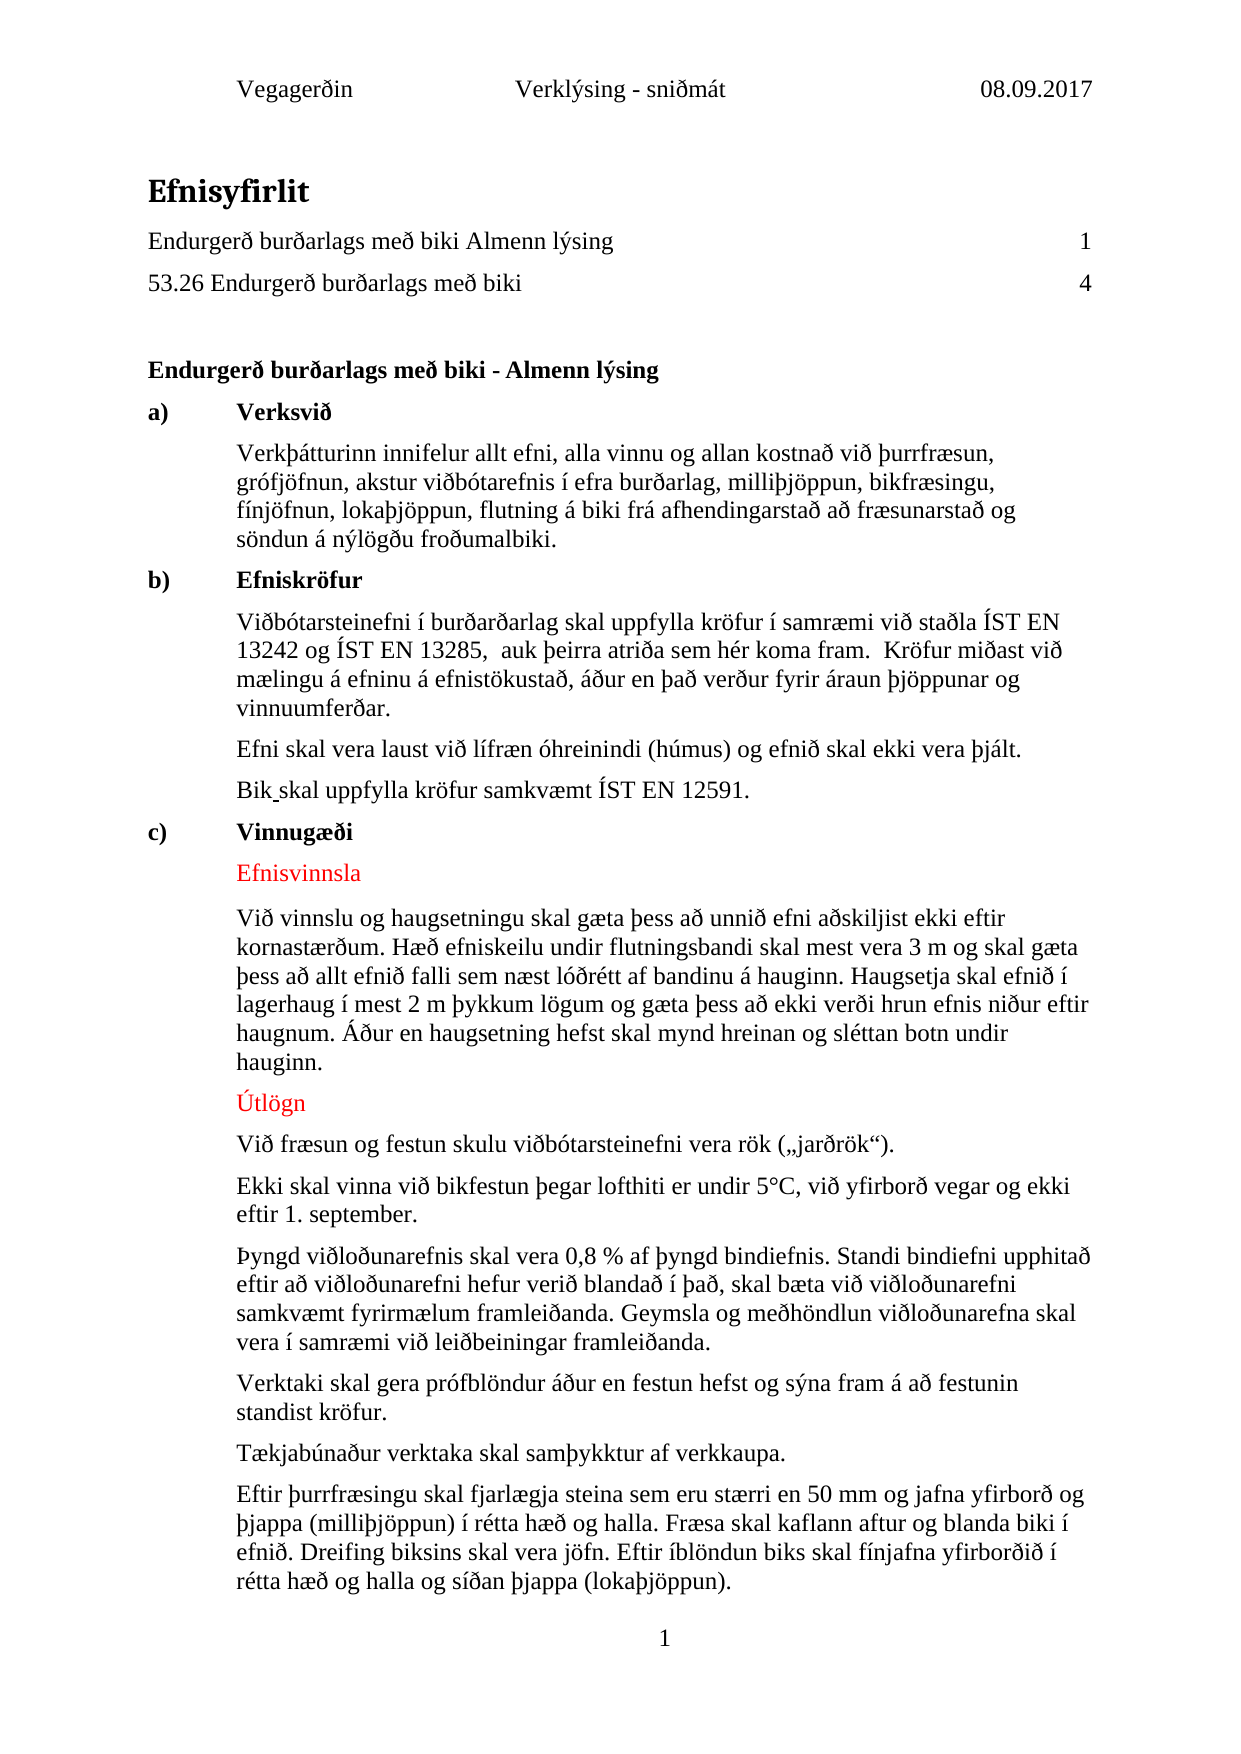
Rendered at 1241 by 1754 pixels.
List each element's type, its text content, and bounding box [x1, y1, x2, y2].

text Við vinnslu og haugsetningu skal gæta þess að unnið efni aðskiljist ekki eftir kornastærðum. Hæð efniskeilu undir flutningsbandi skal mest vera 3 m og skal gæta þess að allt efnið falli sem næst lóðrétt af bandinu á hauginn. Haugsetja skal efnið í lagerhaug í mest 2 m þykkum lögum og gæta þess að ekki verði hrun efnis niður eftir haugnum. Áður en haugsetning hefst skal mynd hreinan og sléttan botn undir hauginn. [236, 903, 1093, 1076]
text Endurgerð burðarlags með biki - Almenn lýsing [148, 355, 1088, 384]
text Þyngd viðloðunarefnis skal vera 0,8 % af þyngd bindiefnis. Standi bindiefni upphitað eftir að viðloðunarefni hefur verið blandað í það, skal bæta við viðloðunarefni samkvæmt fyrirmælum framleiðanda. Geymsla og meðhöndlun viðloðunarefna skal vera í samræmi við leiðbeiningar framleiðanda. [236, 1241, 1093, 1356]
text Ekki skal vinna við bikfestun þegar lofthiti er undir 5°C, við yfirborð vegar og ekki eftir 1. september. [236, 1171, 1093, 1228]
text Eftir þurrfræsingu skal fjarlægja steina sem eru stærri en 50 mm og jafna yfirborð og þjappa (milliþjöppun) í rétta hæð og halla. Fræsa skal kaflann aftur og blanda biki í efnið. Dreifing biksins skal vera jöfn. Eftir íblöndun biks skal fínjafna yfirborðið í rétta hæð og halla og síðan þjappa (lokaþjöppun). [236, 1479, 1093, 1594]
text Efni skal vera laust við lífræn óhreinindi (húmus) og efnið skal ekki vera þjált. [236, 734, 1093, 763]
text Verktaki skal gera prófblöndur áður en festun hefst og sýna fram á að festunin standist kröfur. [236, 1368, 1093, 1426]
text c) Vinnugæði [148, 817, 1093, 845]
text Verkþátturinn innifelur allt efni, alla vinnu og allan kostnað við þurrfræsun, grófjöfnun, akstur viðbótarefnis í efra burðarlag, milliþjöppun, bikfræsingu, fínjöfnun, lokaþjöppun, flutning á biki frá afhendingarstað að fræsunarstað og söndun á nýlögðu froðumalbiki. [236, 438, 1093, 553]
text Bik skal uppfylla kröfur samkvæmt ÍST EN 12591. [236, 775, 1093, 804]
text a) Verksvið [148, 397, 1093, 425]
text b) Efniskröfur [148, 565, 1093, 594]
text Tækjabúnaður verktaka skal samþykktur af verkkaupa. [236, 1438, 1093, 1467]
text Viðbótarsteinefni í burðarðarlag skal uppfylla kröfur í samræmi við staðla ÍST EN 13242 og ÍST EN 13285, auk þeirra atriða sem hér koma fram. Kröfur miðast við mælingu á efninu á efnistökustað, áður en það verður fyrir áraun þjöppunar og vinnuumferðar. [236, 607, 1093, 722]
text Útlögn [236, 1088, 1093, 1117]
text Efnisvinnsla [236, 858, 1093, 887]
text Við fræsun og festun skulu viðbótarsteinefni vera rök („jarðrök“). [236, 1129, 1093, 1158]
